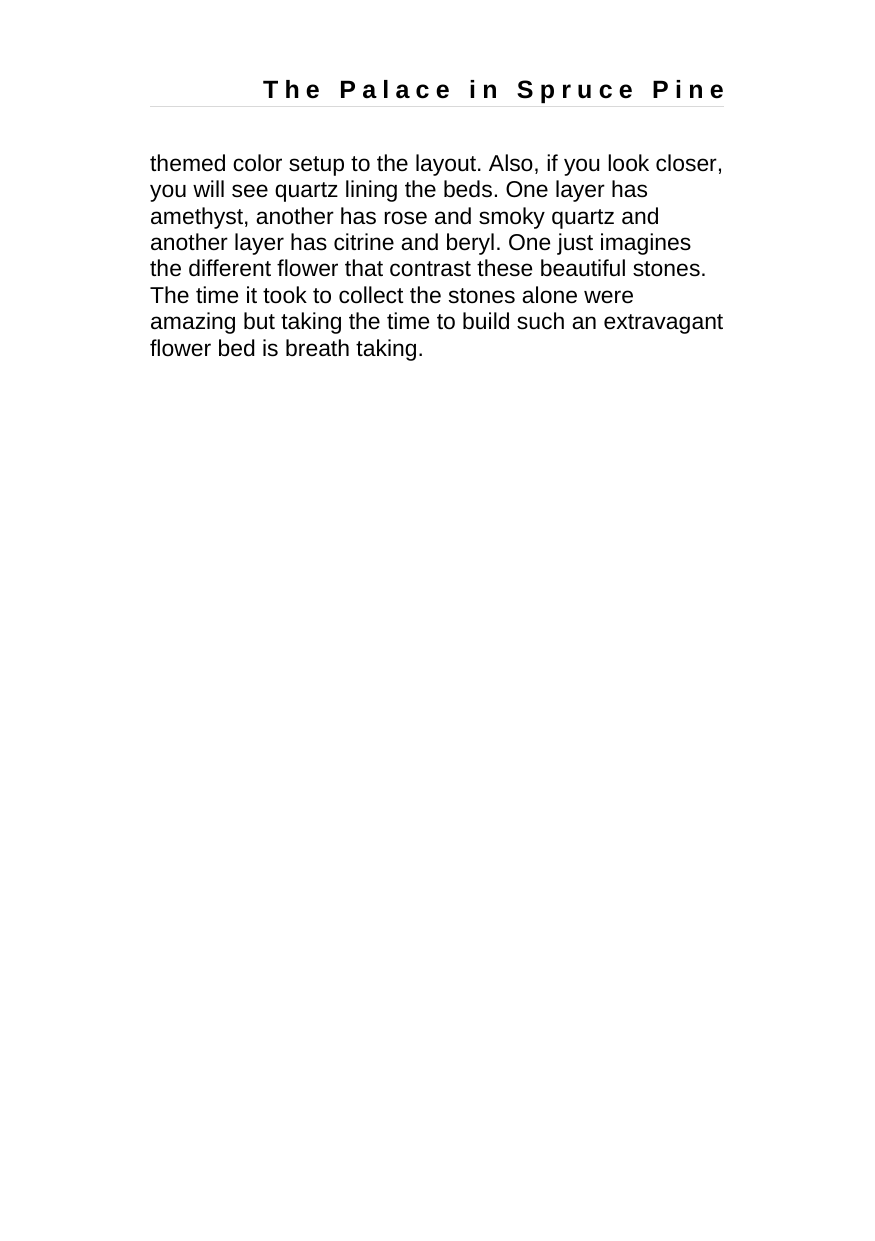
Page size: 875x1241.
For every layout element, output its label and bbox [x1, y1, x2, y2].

text [150, 150, 724, 361]
